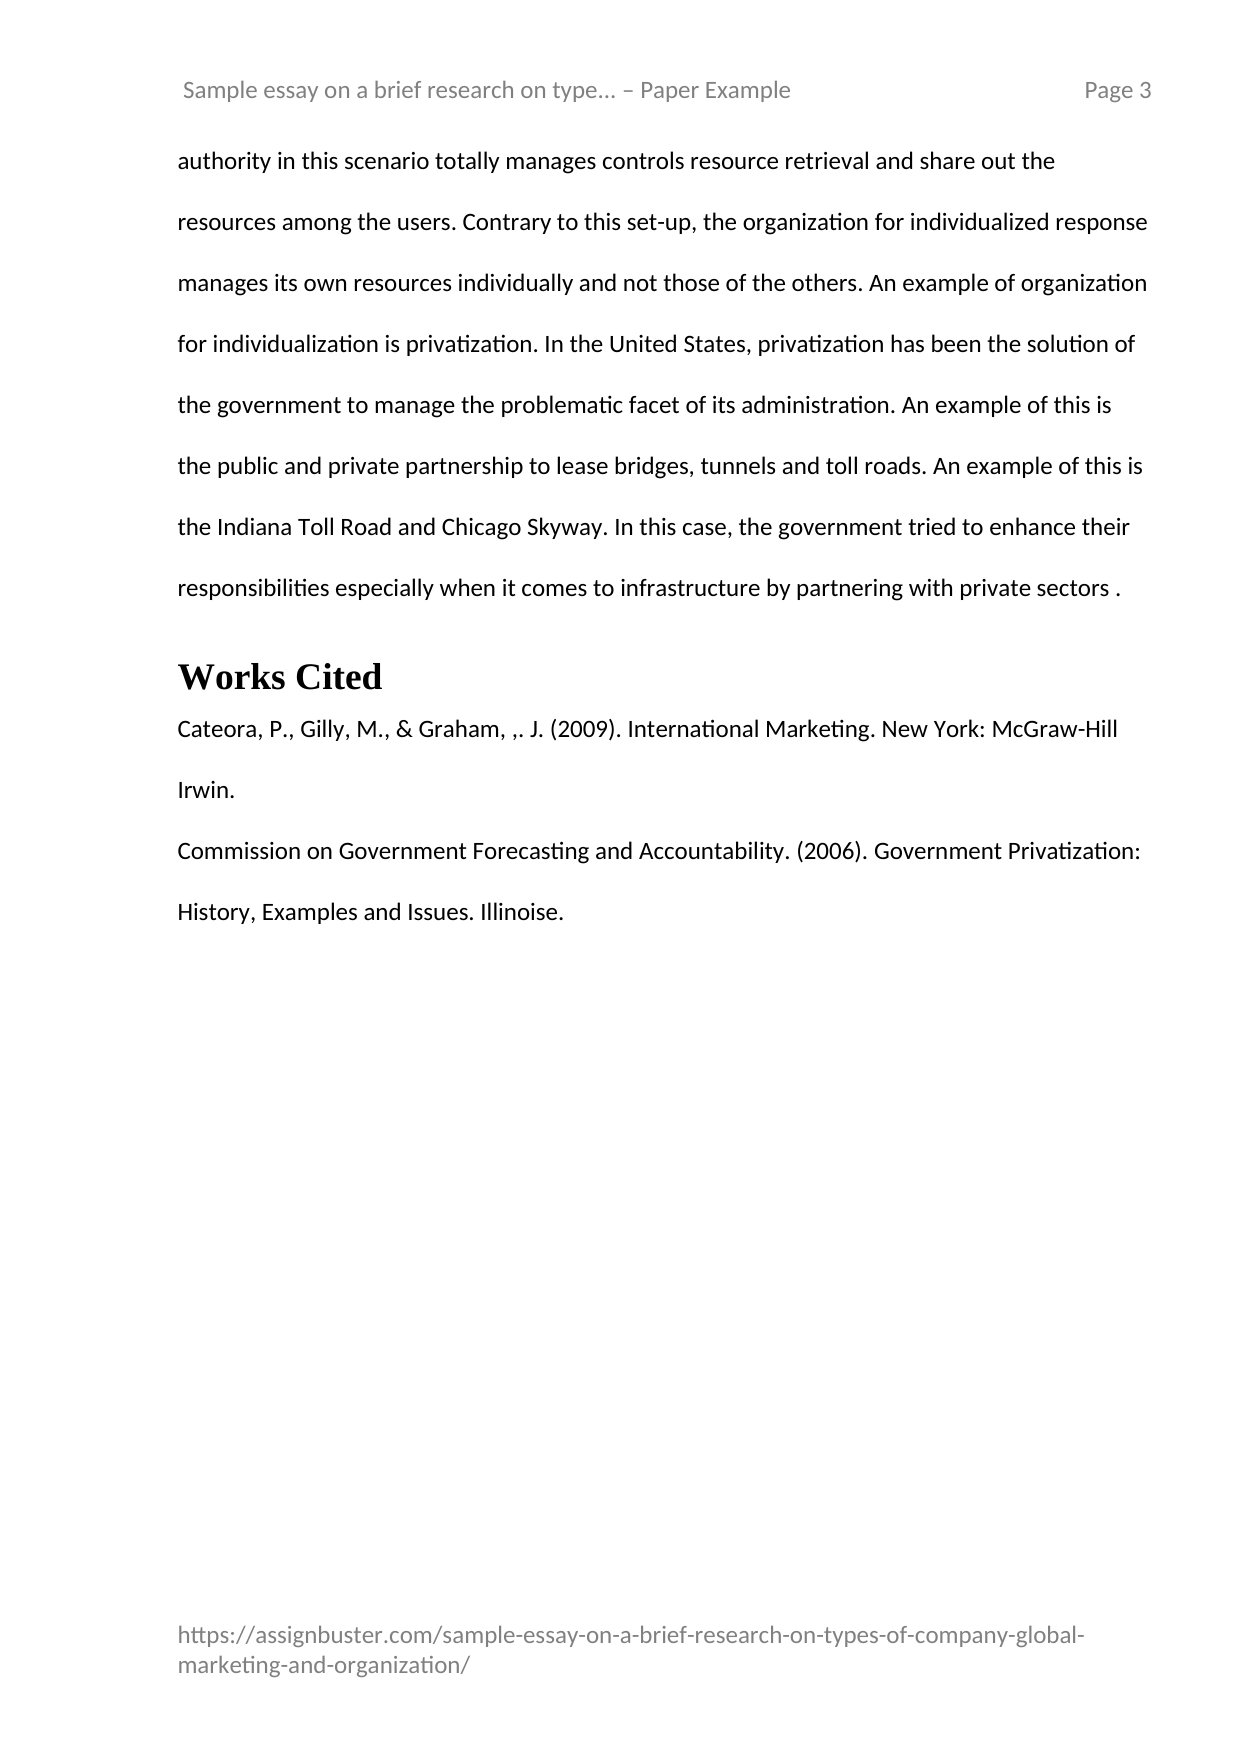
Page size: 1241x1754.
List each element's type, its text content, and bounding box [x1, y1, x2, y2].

text Cateora, P., Gilly, M., & Graham, ,. J. (2009). International Marketing. New York: McGraw-Hill Irwin. Commission on Government Forecasting and Accountability. (2006). Government Privatization: History, Examples and Issues. Illinoise. [177, 713, 1152, 927]
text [177, 145, 1152, 603]
subtitle Works Cited [177, 654, 1152, 697]
